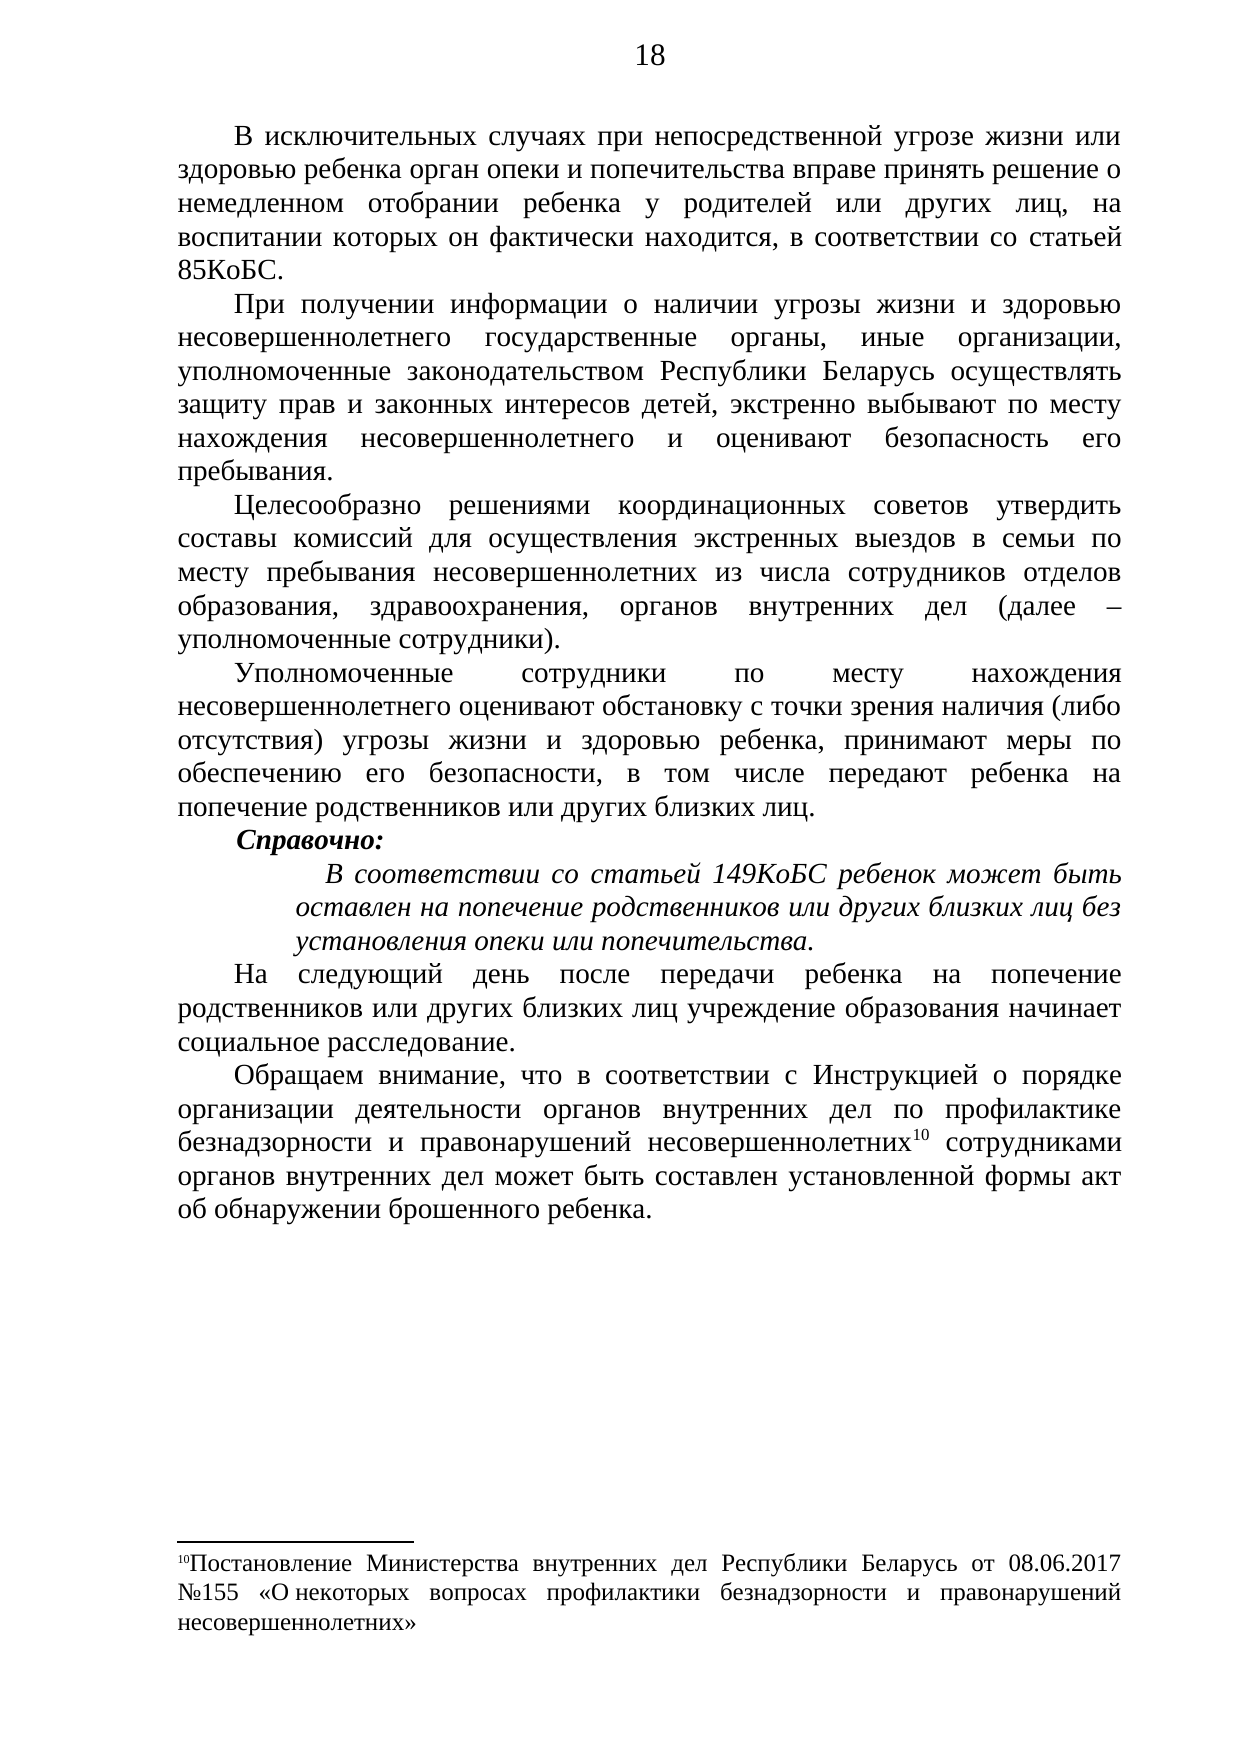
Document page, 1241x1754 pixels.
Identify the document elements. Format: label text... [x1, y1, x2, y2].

text В исключительных случаях при непосредственной угрозе жизни или здоровью ребенка орган опеки и попечительства вправе принять решение о немедленном отобрании ребенка у родителей или других лиц, на воспитании которых он фактически находится, в соответствии со статьей 85КоБС. [177, 118, 1122, 286]
text Обращаем внимание, что в соответствии с Инструкцией о порядке организации деятельности органов внутренних дел по профилактике безнадзорности и правонарушений несовершеннолетних сотрудниками органов внутренних дел может быть составлен установленной формы акт об обнаружении брошенного ребенка. [177, 1057, 1122, 1225]
text В соответствии со статьей 149КоБС ребенок может быть оставлен на попечение родственников или других близких лиц без установления опеки или попечительства. [295, 856, 1122, 957]
text На следующий день после передачи ребенка на попечение родственников или других близких лиц учреждение образования начинает социальное расследование. [177, 957, 1122, 1057]
text При получении информации о наличии угрозы жизни и здоровью несовершеннолетнего государственные органы, иные организации, уполномоченные законодательством Республики Беларусь осуществлять защиту прав и законных интересов детей, экстренно выбывают по месту нахождения несовершеннолетнего и оценивают безопасность его пребывания. [177, 286, 1122, 487]
text Справочно: [177, 822, 1122, 856]
text Уполномоченные сотрудники по месту нахождения несовершеннолетнего оценивают обстановку с точки зрения наличия (либо отсутствия) угрозы жизни и здоровью ребенка, принимают меры по обеспечению его безопасности, в том числе передают ребенка на попечение родственников или других близких лиц. [177, 655, 1122, 822]
text Целесообразно решениями координационных советов утвердить составы комиссий для осуществления экстренных выездов в семьи по месту пребывания несовершеннолетних из числа сотрудников отделов образования, здравоохранения, органов внутренних дел (далее – уполномоченные сотрудники). [177, 487, 1122, 655]
